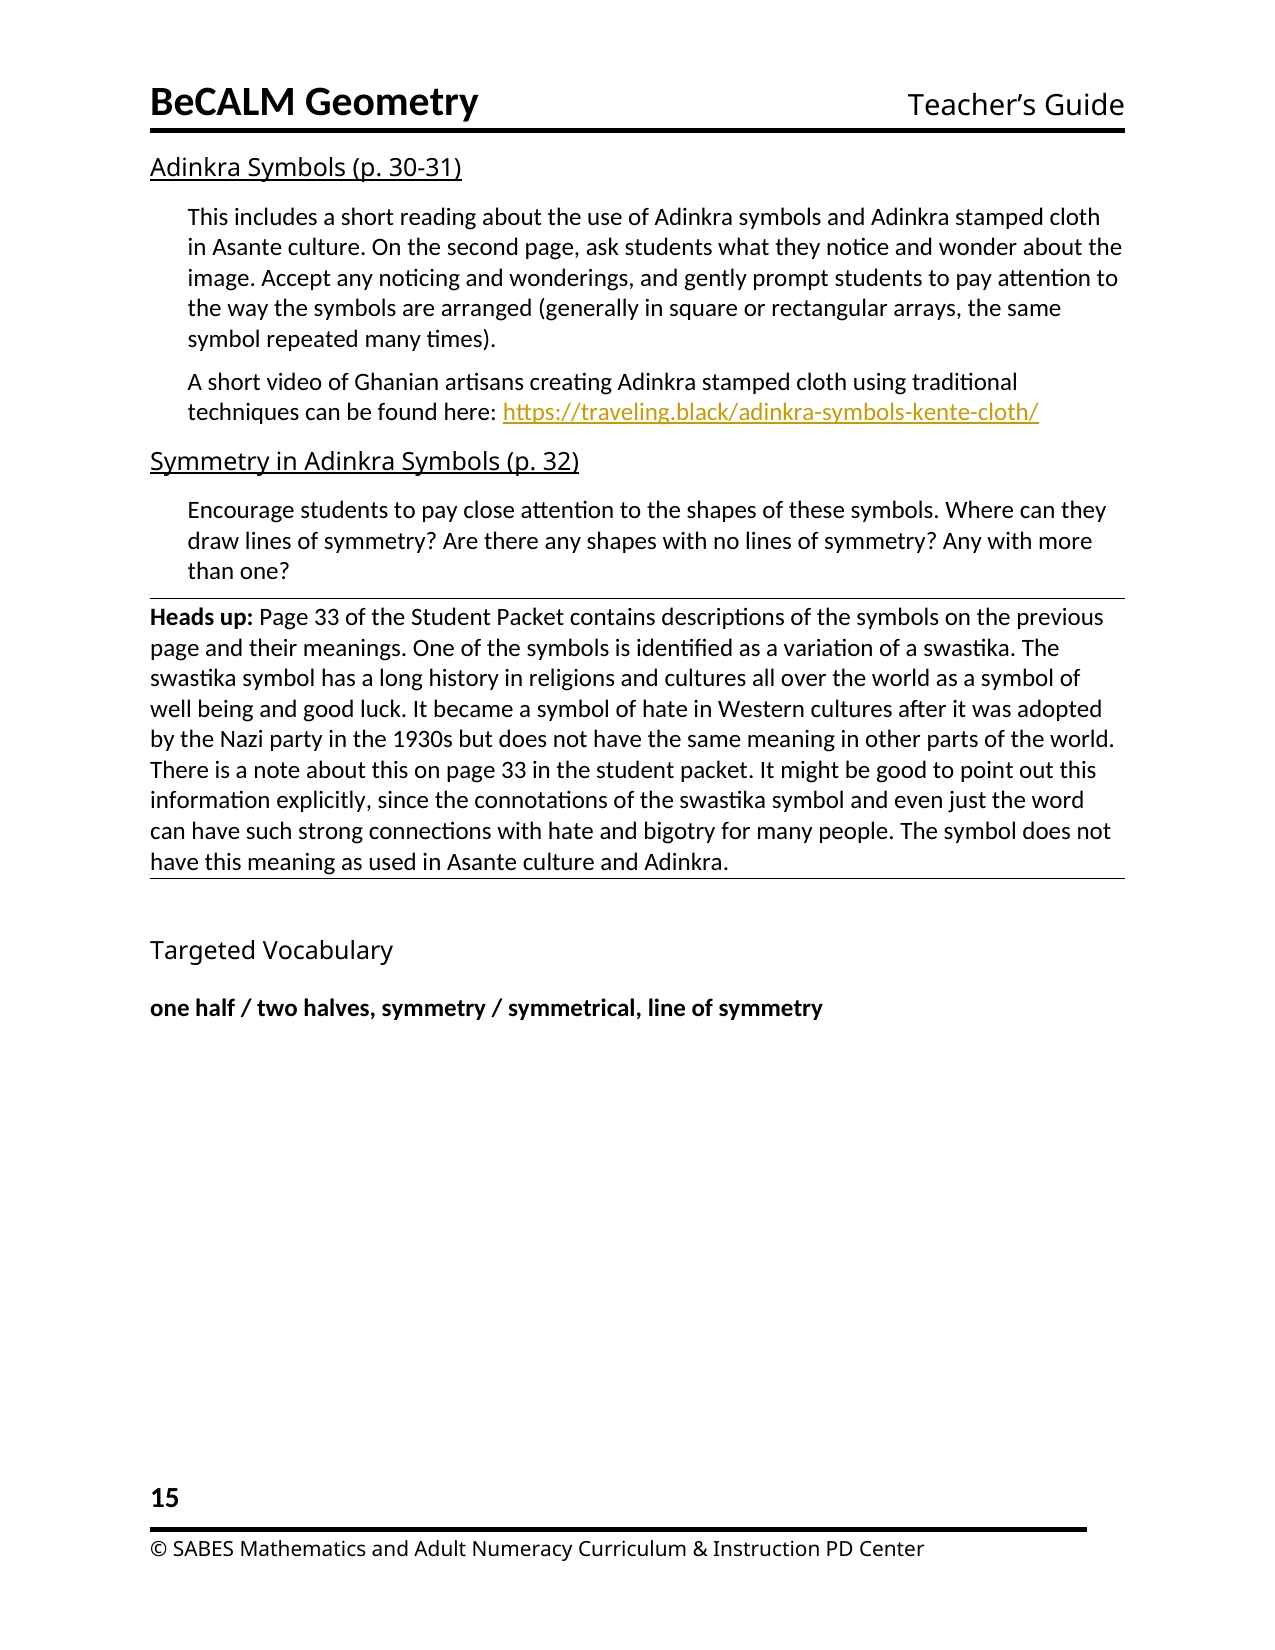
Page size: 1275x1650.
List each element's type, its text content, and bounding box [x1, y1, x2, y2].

text Targeted Vocabulary [150, 933, 1125, 967]
text This includes a short reading about the use of Adinkra symbols and Adinkra stamped cloth in Asante culture. On the second page, ask students what they notice and wonder about the image. Accept any noticing and wonderings, and gently prompt students to pay attention to the way the symbols are arranged (generally in square or rectangular arrays, the same symbol repeated many times). [187, 201, 1125, 353]
text Encourage students to pay close attention to the shapes of these symbols. Where can they draw lines of symmetry? Are there any shapes with no lines of symmetry? Any with more than one? [187, 494, 1125, 586]
subtitle Adinkra Symbols (p. 30-31) [150, 150, 1125, 184]
list A short video of Ghanian artisans creating Adinkra stamped cloth using traditional techniques can be found here: https://traveling.black/adinkra-symbols-kente-cloth/ [187, 366, 1125, 427]
text one half / two halves, symmetry / symmetrical, line of symmetry [150, 992, 1125, 1023]
text Heads up: Page 33 of the Student Packet contains descriptions of the symbols on the previous page and their meanings. One of the symbols is identified as a variation of a swastika. The swastika symbol has a long history in religions and cultures all over the world as a symbol of well being and good luck. It became a symbol of hate in Western cultures after it was adopted by the Nazi party in the 1930s but does not have the same meaning in other parts of the world. There is a note about this on page 33 in the student packet. It might be good to point out this information explicitly, since the connotations of the swastika symbol and even just the word can have such strong connections with hate and bigotry for many people. The symbol does not have this meaning as used in Asante culture and Adinkra. [150, 599, 1125, 878]
subtitle Symmetry in Adinkra Symbols (p. 32) [150, 443, 1125, 478]
